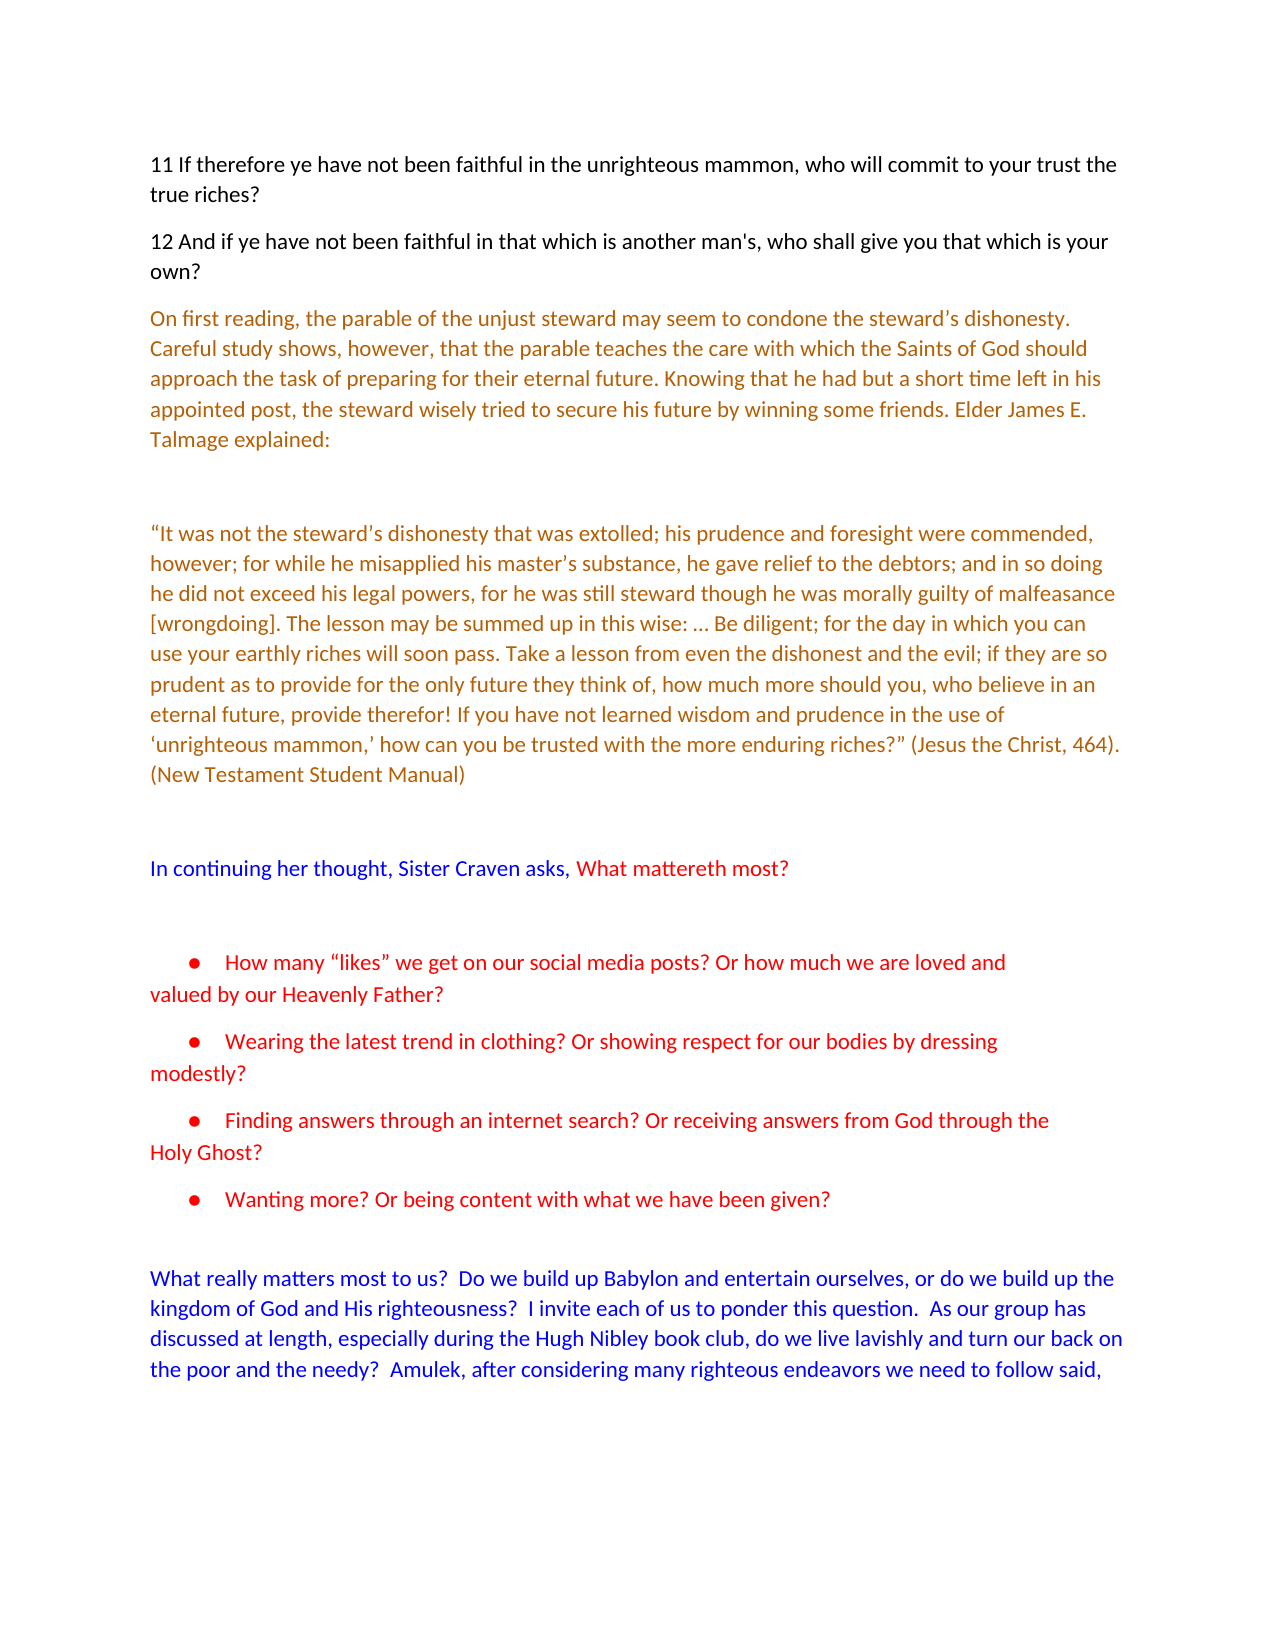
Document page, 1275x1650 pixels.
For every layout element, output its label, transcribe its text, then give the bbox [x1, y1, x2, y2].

list Finding answers through an internet search? Or receiving answers from God through the [187, 1106, 1125, 1134]
text What really matters most to us? Do we build up Babylon and entertain ourselves, or do we build up the kingdom of God and His righteousness? I invite each of us to ponder this question. As our group has discussed at length, especially during the Hugh Nibley book club, do we live lavishly and turn our back on the poor and the needy? Amulek, after considering many righteous endeavors we need to follow said, [150, 1264, 1125, 1383]
text “It was not the steward’s dishonesty that was extolled; his prudence and foresight were commended, however; for while he misapplied his master’s substance, he gave relief to the debtors; and in so doing he did not exceed his legal powers, for he was still steward though he was morally guilty of malfeasance [wrongdoing]. The lesson may be summed up in this wise: … Be diligent; for the day in which you can use your earthly riches will soon pass. Take a lesson from even the dishonest and the evil; if they are so prudent as to provide for the only future they think of, how much more should you, who believe in an eternal future, provide therefor! If you have not learned wisdom and prudence in the use of ‘unrighteous mammon,’ how can you be trusted with the more enduring riches?” (Jesus the Christ, 464). (New Testament Student Manual) [150, 519, 1125, 788]
text 12 And if ye have not been faithful in that which is another man's, who shall give you that which is your own? [150, 227, 1125, 285]
list Wearing the latest trend in clothing? Or showing respect for our bodies by dressing [187, 1027, 1125, 1055]
list Wanting more? Or being content with what we have been given? [187, 1185, 1125, 1213]
text modestly? [150, 1059, 1125, 1087]
text valued by our Heavenly Father? [150, 980, 1125, 1008]
text In continuing her thought, Sister Craven asks, What mattereth most? [150, 854, 1125, 882]
text On first reading, the parable of the unjust steward may seem to condone the steward’s dishonesty. Careful study shows, however, that the parable teaches the care with which the Saints of God should approach the task of preparing for their eternal future. Knowing that he had but a short time left in his appointed post, the steward wisely tried to secure his future by winning some friends. Elder James E. Talmage explained: [150, 304, 1125, 453]
text Holy Ghost? [150, 1138, 1125, 1166]
list How many “likes” we get on our social media posts? Or how much we are loved and [187, 948, 1125, 976]
text 11 If therefore ye have not been faithful in the unrighteous mammon, who will commit to your trust the true riches? [150, 150, 1125, 208]
